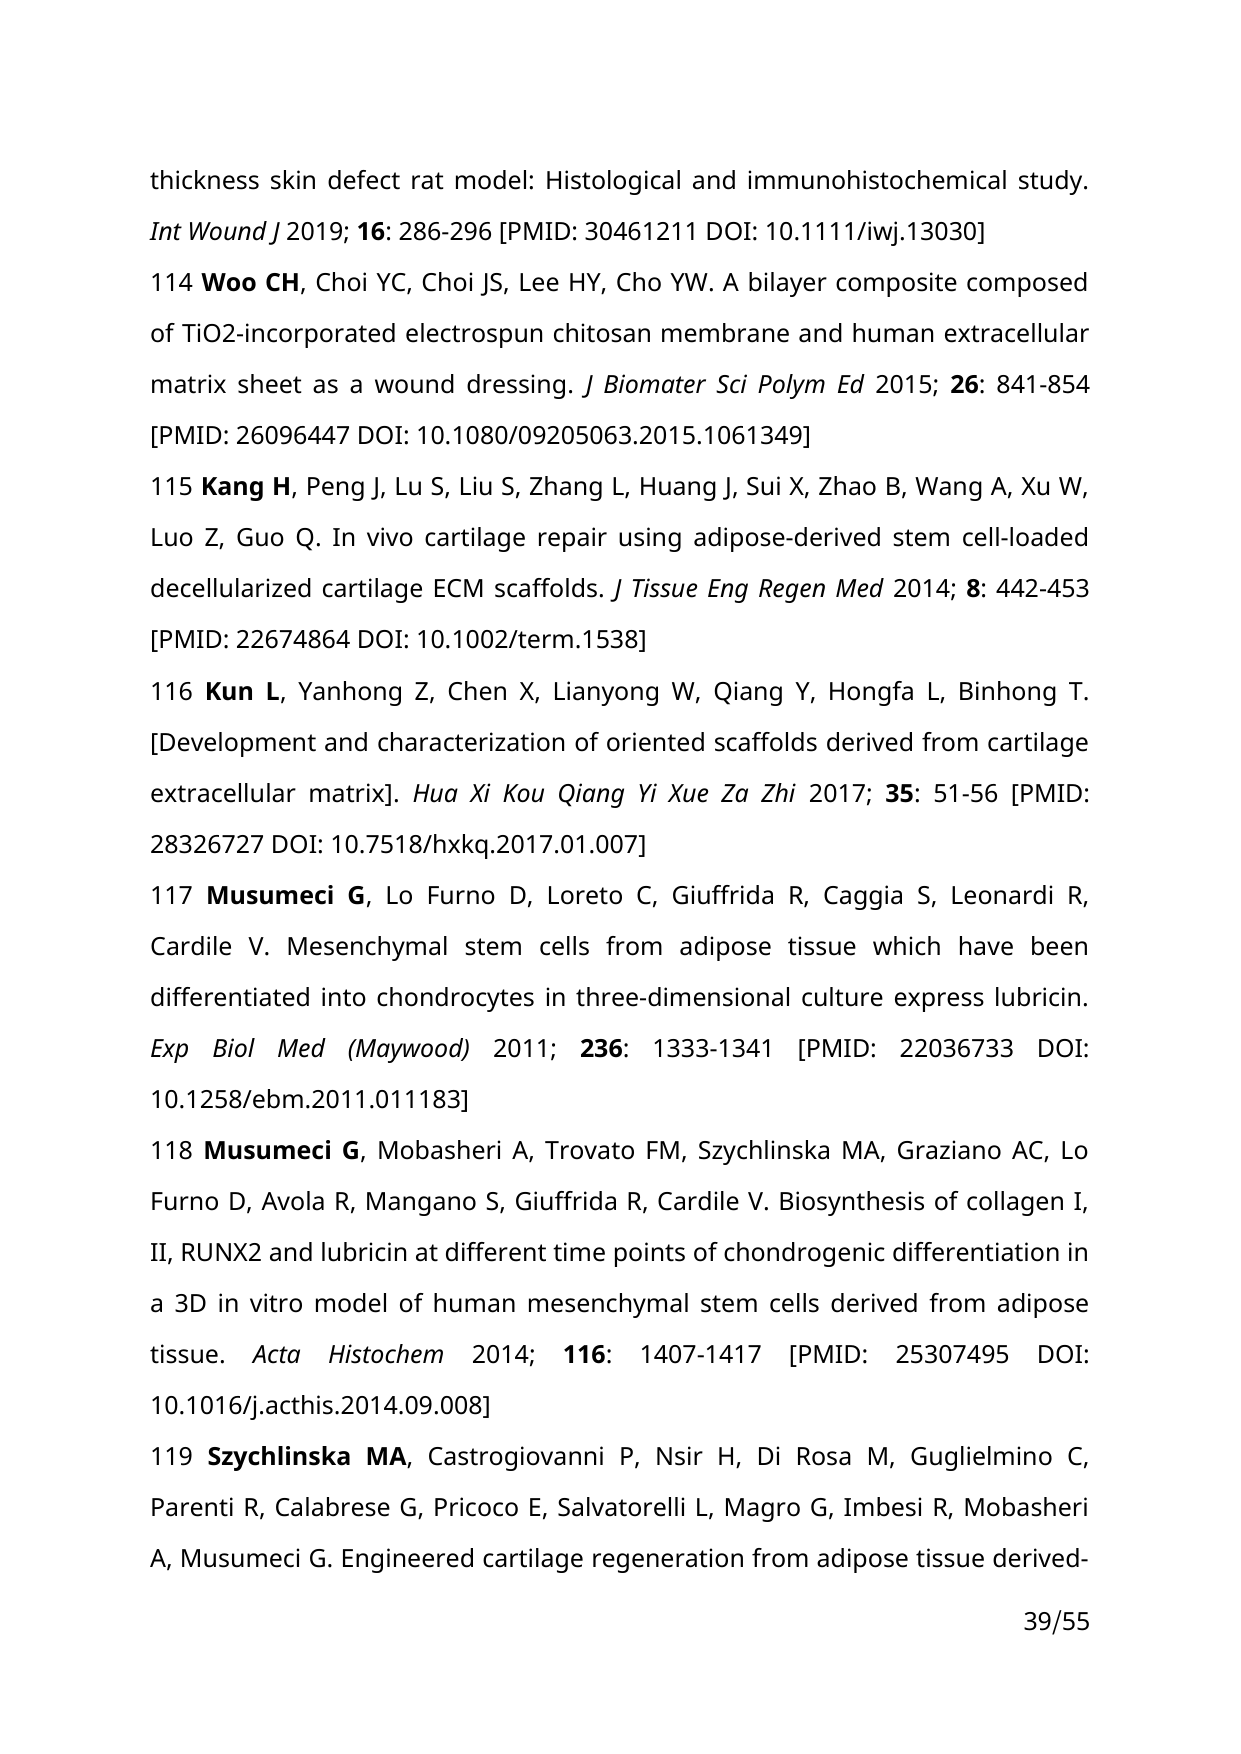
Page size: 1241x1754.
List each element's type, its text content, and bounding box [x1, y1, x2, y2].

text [150, 163, 1090, 248]
text 114 Woo CH, Choi YC, Choi JS, Lee HY, Cho YW. A bilayer composite composed of TiO2-incorporated electrospun chitosan membrane and human extracellular matrix sheet as a wound dressing. J Biomater Sci Polym Ed 2015; 26: 841-854 [PMID: 26096447 DOI: 10.1080/09205063.2015.1061349] [150, 265, 1090, 452]
text 115 Kang H, Peng J, Lu S, Liu S, Zhang L, Huang J, Sui X, Zhao B, Wang A, Xu W, Luo Z, Guo Q. In vivo cartilage repair using adipose-derived stem cell-loaded decellularized cartilage ECM scaffolds. J Tissue Eng Regen Med 2014; 8: 442-453 [PMID: 22674864 DOI: 10.1002/term.1538] [150, 469, 1090, 656]
text 118 Musumeci G, Mobasheri A, Trovato FM, Szychlinska MA, Graziano AC, Lo Furno D, Avola R, Mangano S, Giuffrida R, Cardile V. Biosynthesis of collagen I, II, RUNX2 and lubricin at different time points of chondrogenic differentiation in a 3D in vitro model of human mesenchymal stem cells derived from adipose tissue. Acta Histochem 2014; 116: 1407-1417 [PMID: 25307495 DOI: 10.1016/j.acthis.2014.09.008] [150, 1133, 1090, 1422]
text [150, 1439, 1090, 1575]
text 116 Kun L, Yanhong Z, Chen X, Lianyong W, Qiang Y, Hongfa L, Binhong T. [Development and characterization of oriented scaffolds derived from cartilage extracellular matrix]. Hua Xi Kou Qiang Yi Xue Za Zhi 2017; 35: 51-56 [PMID: 28326727 DOI: 10.7518/hxkq.2017.01.007] [150, 673, 1090, 860]
text 117 Musumeci G, Lo Furno D, Loreto C, Giuffrida R, Caggia S, Leonardi R, Cardile V. Mesenchymal stem cells from adipose tissue which have been differentiated into chondrocytes in three-dimensional culture express lubricin. Exp Biol Med (Maywood) 2011; 236: 1333-1341 [PMID: 22036733 DOI: 10.1258/ebm.2011.011183] [150, 877, 1090, 1116]
